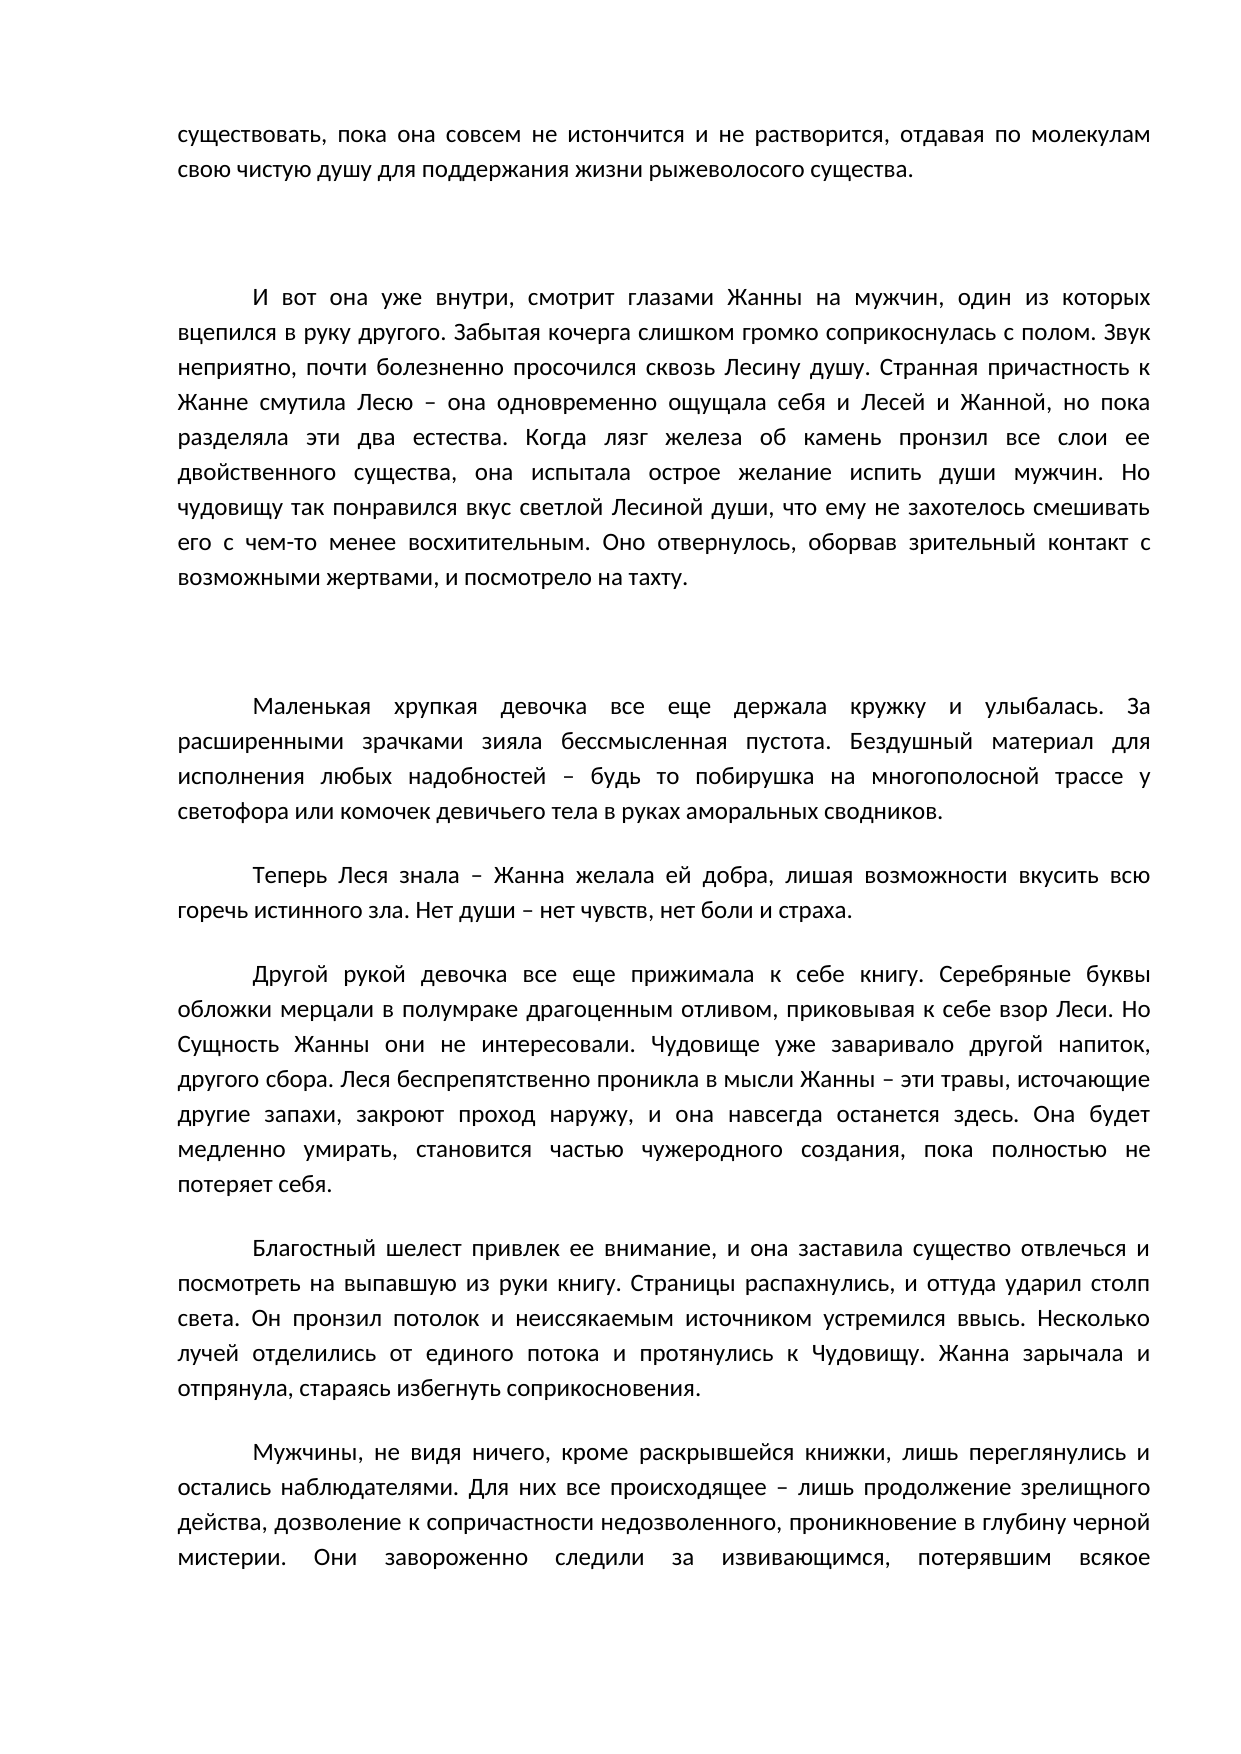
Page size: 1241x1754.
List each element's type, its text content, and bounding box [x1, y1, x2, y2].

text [177, 118, 1152, 184]
text И вот она уже внутри, смотрит глазами Жанны на мужчин, один из которых вцепился в руку другого. Забытая кочерга слишком громко соприкоснулась с полом. Звук неприятно, почти болезненно просочился сквозь Лесину душу. Странная причастность к Жанне смутила Лесю – она одновременно ощущала себя и Лесей и Жанной, но пока разделяла эти два естества. Когда лязг железа об камень пронзил все слои ее двойственного существа, она испытала острое желание испить души мужчин. Но чудовищу так понравился вкус светлой Лесиной души, что ему не захотелось смешивать его с чем-то менее восхитительным. Оно отвернулось, оборвав зрительный контакт с возможными жертвами, и посмотрело на тахту. [177, 281, 1152, 592]
text Благостный шелест привлек ее внимание, и она заставила существо отвлечься и посмотреть на выпавшую из руки книгу. Страницы распахнулись, и оттуда ударил столп света. Он пронзил потолок и неиссякаемым источником устремился ввысь. Несколько лучей отделились от единого потока и протянулись к Чудовищу. Жанна зарычала и отпрянула, стараясь избегнуть соприкосновения. [177, 1232, 1152, 1403]
text Другой рукой девочка все еще прижимала к себе книгу. Серебряные буквы обложки мерцали в полумраке драгоценным отливом, приковывая к себе взор Леси. Но Сущность Жанны они не интересовали. Чудовище уже заваривало другой напиток, другого сбора. Леся беспрепятственно проникла в мысли Жанны – эти травы, источающие другие запахи, закроют проход наружу, и она навсегда останется здесь. Она будет медленно умирать, становится частью чужеродного создания, пока полностью не потеряет себя. [177, 958, 1152, 1199]
text Теперь Леся знала – Жанна желала ей добра, лишая возможности вкусить всю горечь истинного зла. Нет души – нет чувств, нет боли и страха. [177, 859, 1152, 924]
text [177, 1436, 1152, 1572]
text Маленькая хрупкая девочка все еще держала кружку и улыбалась. За расширенными зрачками зияла бессмысленная пустота. Бездушный материал для исполнения любых надобностей – будь то побирушка на многополосной трассе у светофора или комочек девичьего тела в руках аморальных сводников. [177, 690, 1152, 825]
